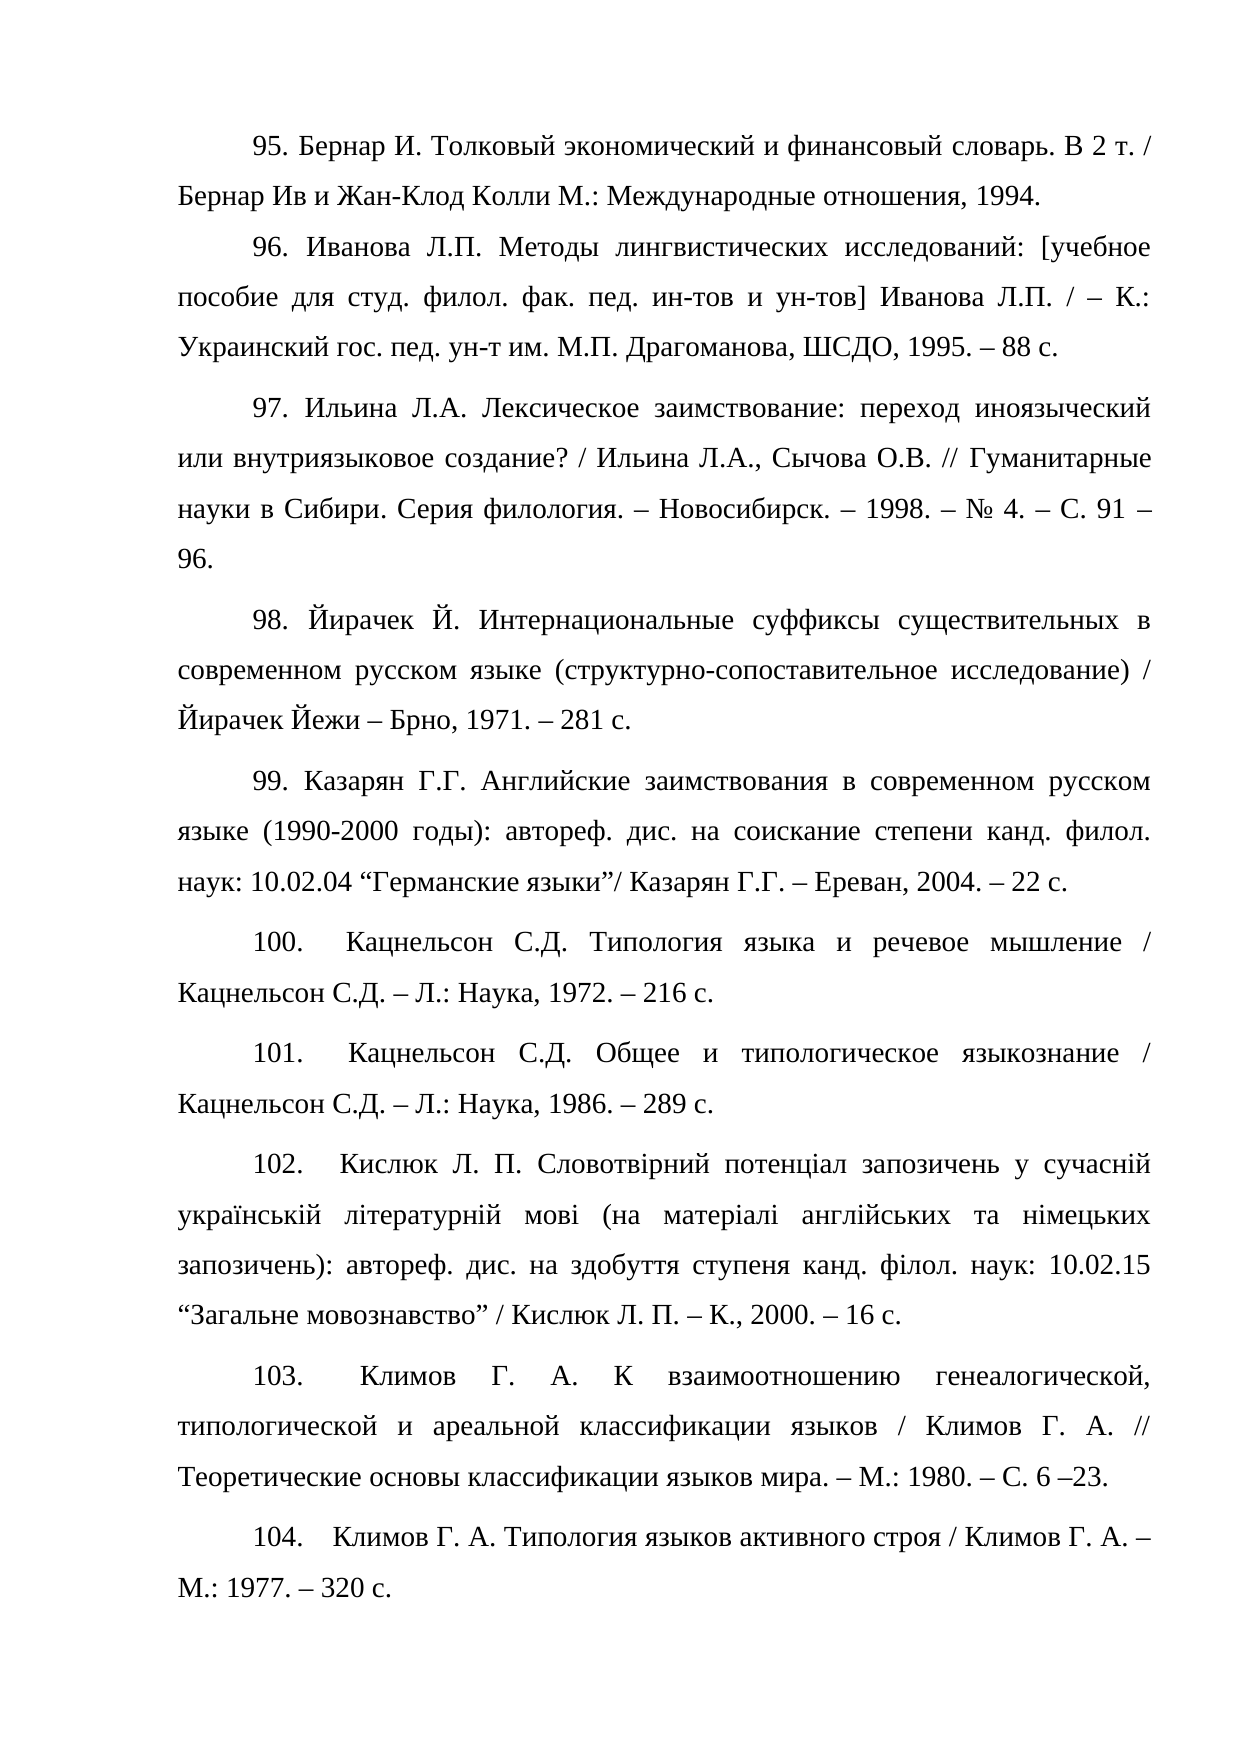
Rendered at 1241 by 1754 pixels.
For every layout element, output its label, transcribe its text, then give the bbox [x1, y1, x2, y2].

list Бернар И. Толковый экономический и финансовый словарь. В 2 т. / Бернар Ив и Жан-Клод Колли М.: Международные отношения, 1994. [177, 128, 1152, 212]
list Кислюк Л. П. Словотвірний потенціал запозичень у сучасній українській літературній мові (на матеріалі англійських та німецьких запозичень): автореф. дис. на здобуття ступеня канд. філол. наук: 10.02.15 “Загальне мовознавство” / Кислюк Л. П. – К., 2000. – 16 с. [177, 1147, 1152, 1331]
list Климов Г. А. К взаимоотношению генеалогической, типологической и ареальной классификации языков / Климов Г. А. // Теоретические основы классификации языков мира. – М.: 1980. – С. 6 –23. [177, 1358, 1152, 1492]
list Казарян Г.Г. Английские заимствования в современном русском языке (1990-2000 годы): автореф. дис. на соискание степени канд. филол. наук: 10.02.04 “Германские языки”/ Казарян Г.Г. – Ереван, 2004. – 22 с. [177, 763, 1152, 897]
list Кацнельсон С.Д. Общее и типологическое языкознание / Кацнельсон С.Д. – Л.: Наука, 1986. – 289 с. [177, 1036, 1152, 1119]
list Климов Г. А. Типология языков активного строя / Климов Г. А. – М.: 1977. – 320 с. [177, 1519, 1152, 1603]
list Ильина Л.А. Лексическое заимствование: переход иноязыческий или внутриязыковое создание? / Ильина Л.А., Сычова О.В. // Гуманитарные науки в Сибири. Серия филология. – Новосибирск. – 1998. – № 4. – C. 91 – 96. [177, 390, 1152, 574]
list Кацнельсон С.Д. Типология языка и речевое мышление / Кацнельсон С.Д. – Л.: Наука, 1972. – 216 с. [177, 924, 1152, 1008]
list Иванова Л.П. Методы лингвистических исследований: [учебное пособие для студ. филол. фак. пед. ин-тов и ун-тов] Иванова Л.П. / – К.: Украинский гос. пед. ун-т им. М.П. Драгоманова, ШСДО, 1995. – 88 с. [177, 229, 1152, 363]
list Йирачек Й. Интернациональные суффиксы существительных в современном русском языке (структурно-сопоставительное исследование) / Йирачек Йежи – Брно, 1971. – 281 с. [177, 602, 1152, 736]
